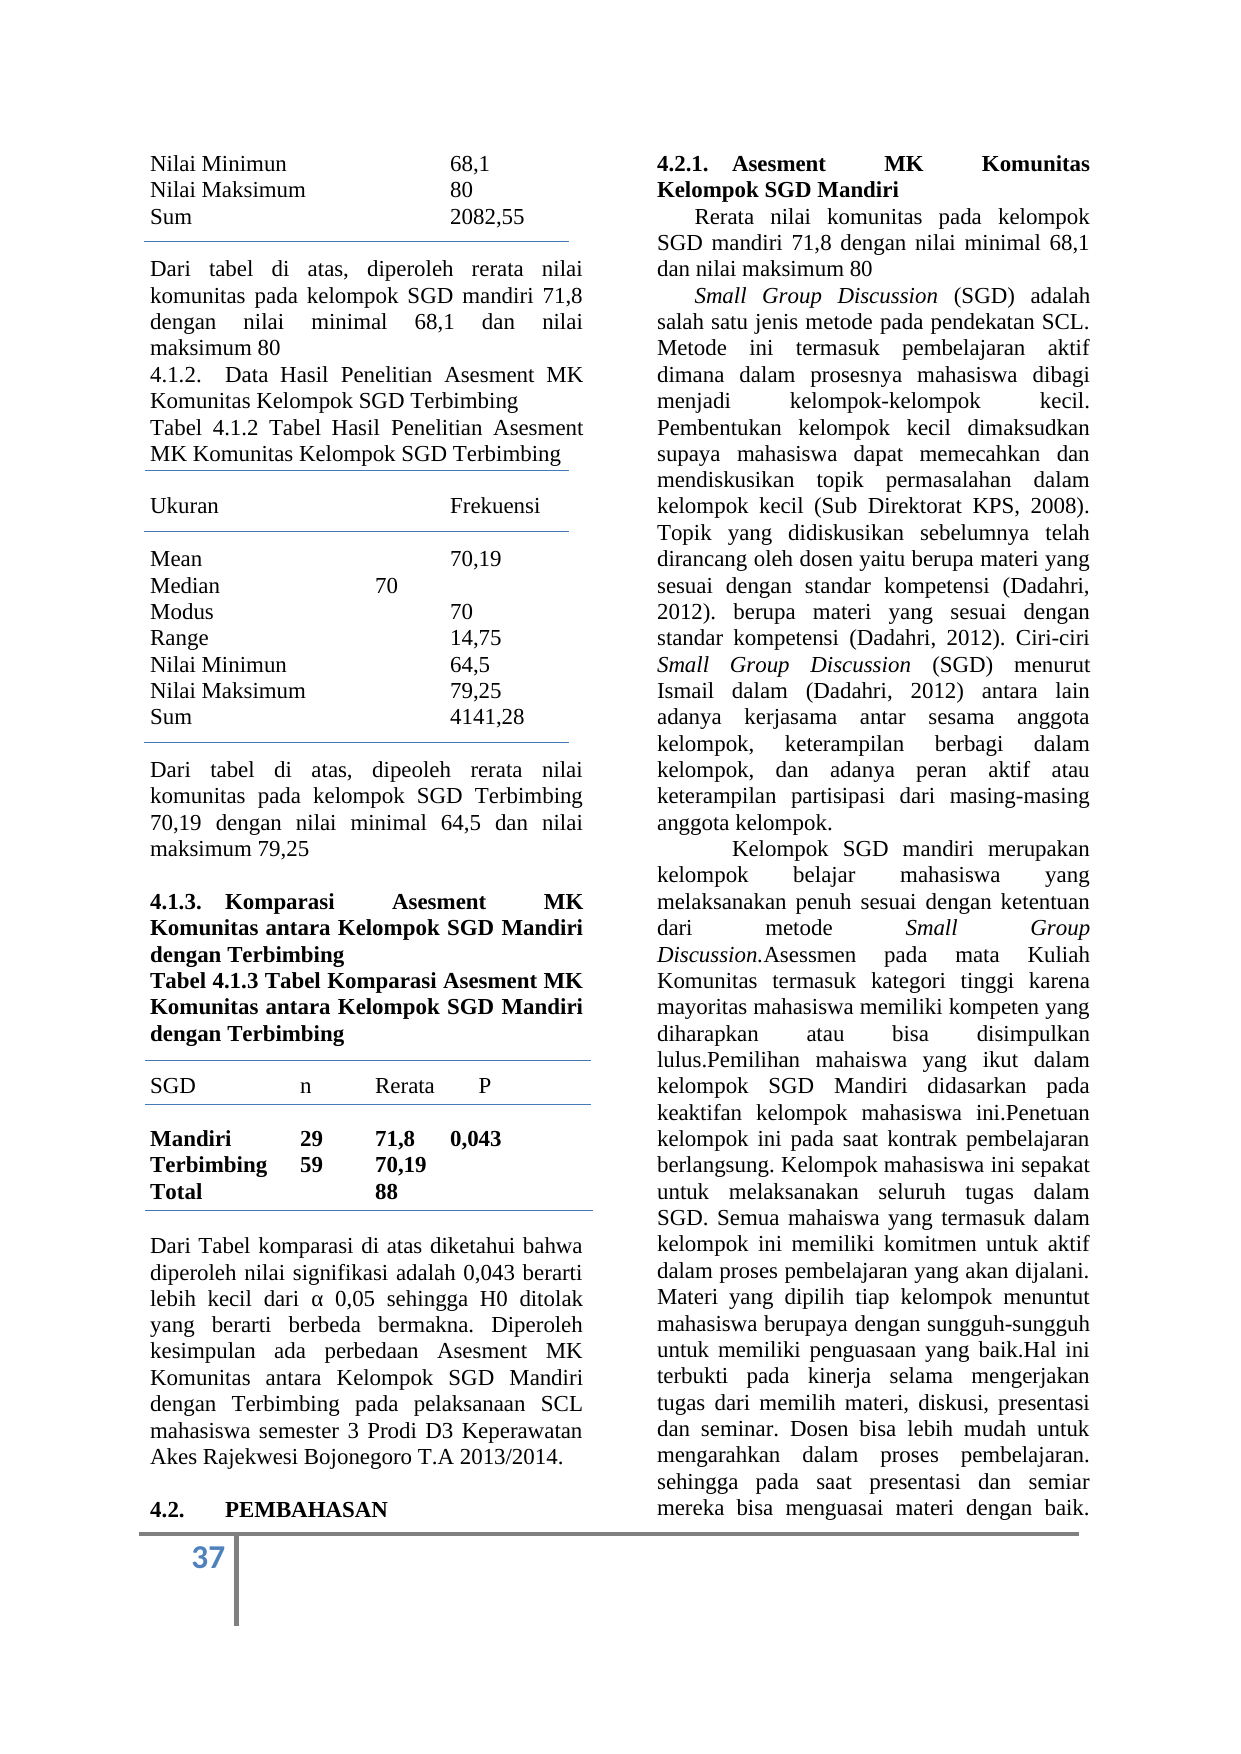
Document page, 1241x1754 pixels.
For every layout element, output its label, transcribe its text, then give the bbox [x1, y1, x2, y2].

text Nilai Minimun 64,5 [150, 651, 583, 677]
text 4.1.2. Data Hasil Penelitian Asesment MK Komunitas Kelompok SGD Terbimbing [150, 361, 583, 413]
text Tabel 4.1.2 Tabel Hasil Penelitian Asesment MK Komunitas Kelompok SGD Terbimbing [150, 413, 583, 466]
text 4.2.1. Asesment MK Komunitas Kelompok SGD Mandiri [657, 150, 1090, 203]
text Sum 2082,55 [150, 203, 583, 229]
text Mean 70,19 [150, 545, 583, 572]
text Terbimbing 59 70,19 [150, 1151, 583, 1178]
text Ukuran Frekuensi [150, 493, 583, 519]
text 4.1.3. Komparasi Asesment MK Komunitas antara Kelompok SGD Mandiri dengan Terbimbing [150, 888, 583, 967]
text SGD n Rerata P [150, 1072, 583, 1099]
text Dari tabel di atas, dipeoleh rerata nilai komunitas pada kelompok SGD Terbimbing 70,19 dengan nilai minimal 64,5 dan nilai maksimum 79,25 [150, 756, 583, 862]
text Total 88 [150, 1178, 583, 1204]
text Modus 70 [150, 598, 583, 624]
text Dari Tabel komparasi di atas diketahui bahwa diperoleh nilai signifikasi adalah 0,043 berarti lebih kecil dari α 0,05 sehingga H0 ditolak yang berarti berbeda bermakna. Diperoleh kesimpulan ada perbedaan Asesment MK Komunitas antara Kelompok SGD Mandiri dengan Terbimbing pada pelaksanaan SCL mahasiswa semester 3 Prodi D3 Keperawatan Akes Rajekwesi Bojonegoro T.A 2013/2014. [150, 1232, 583, 1469]
text Nilai Minimun 68,1 [150, 150, 583, 176]
text 4.2. PEMBAHASAN [150, 1496, 583, 1522]
text Dari tabel di atas, diperoleh rerata nilai komunitas pada kelompok SGD mandiri 71,8 dengan nilai minimal 68,1 dan nilai maksimum 80 [150, 255, 583, 361]
text Range 14,75 [150, 624, 583, 651]
text Nilai Maksimum 79,25 [150, 677, 583, 703]
text Nilai Maksimum 80 [150, 176, 583, 203]
text Tabel 4.1.3 Tabel Komparasi Asesment MK Komunitas antara Kelompok SGD Mandiri dengan Terbimbing [150, 967, 583, 1046]
text Small Group Discussion (SGD) adalah salah satu jenis metode pada pendekatan SCL. Metode ini termasuk pembelajaran aktif dimana dalam prosesnya mahasiswa dibagi menjadi kelompok-kelompok kecil. Pembentukan kelompok kecil dimaksudkan supaya mahasiswa dapat memecahkan dan mendiskusikan topik permasalahan dalam kelompok kecil (Sub Direktorat KPS, 2008). Topik yang didiskusikan sebelumnya telah dirancang oleh dosen yaitu berupa materi yang sesuai dengan standar kompetensi (Dadahri, 2012). berupa materi yang sesuai dengan standar kompetensi (Dadahri, 2012). Ciri-ciri Small Group Discussion (SGD) menurut Ismail dalam (Dadahri, 2012) antara lain adanya kerjasama antar sesama anggota kelompok, keterampilan berbagi dalam kelompok, dan adanya peran aktif atau keterampilan partisipasi dari masing-masing anggota kelompok. [657, 282, 1090, 835]
text Rerata nilai komunitas pada kelompok SGD mandiri 71,8 dengan nilai minimal 68,1 dan nilai maksimum 80 [657, 203, 1090, 282]
text Sum 4141,28 [150, 703, 583, 730]
text Median 70 [150, 572, 583, 598]
text Mandiri 29 71,8 0,043 [150, 1125, 583, 1151]
